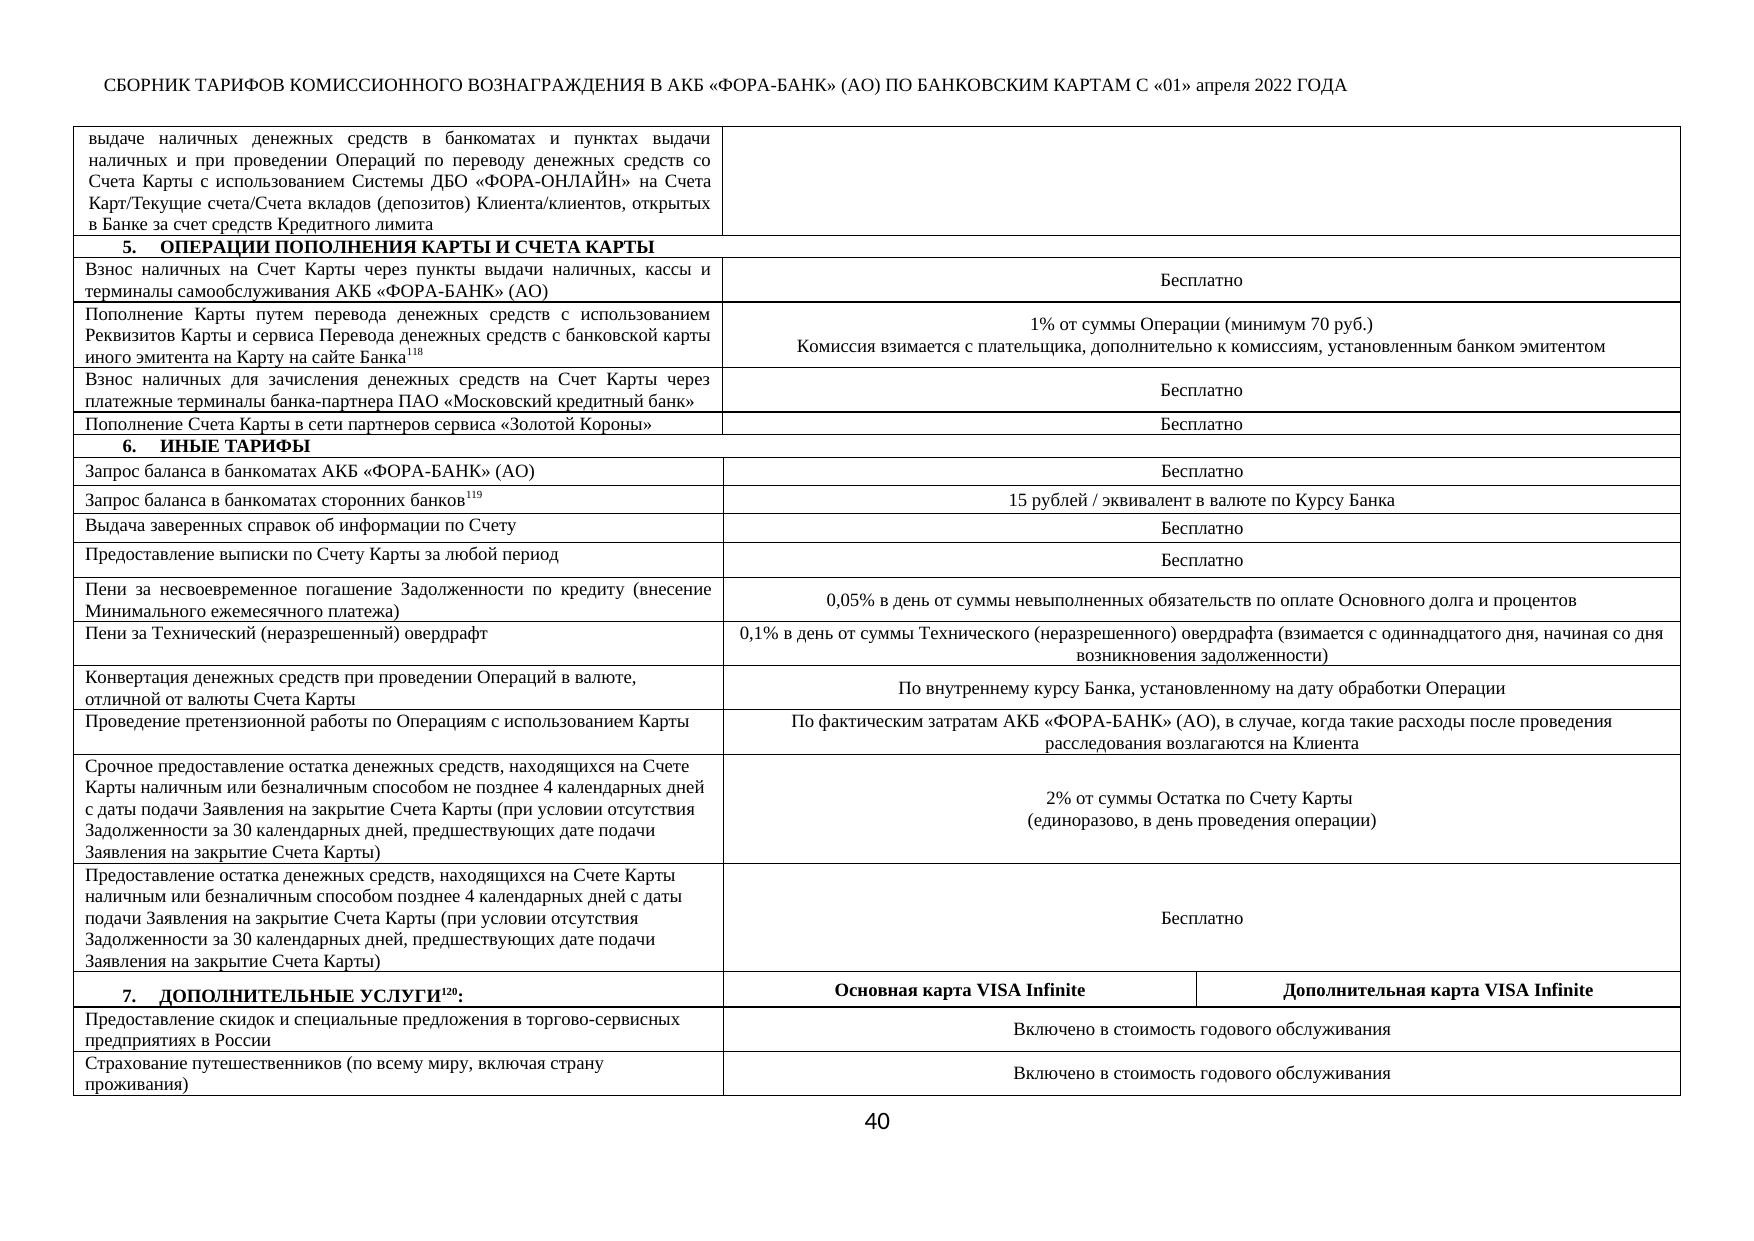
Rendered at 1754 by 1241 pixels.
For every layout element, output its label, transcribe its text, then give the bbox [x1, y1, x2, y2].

table_cell Пени за несвоевременное погашение Задолженности по кредиту (внесение Минимального ежемесячного платежа) [74, 578, 723, 621]
table_cell Бесплатно [723, 258, 1680, 301]
table_cell Выдача заверенных справок об информации по Счету [74, 514, 723, 542]
table_cell 1% от суммы Операции (минимум 70 руб.) Комиссия взимается с плательщика, дополнительно к комиссиям, установленным банком эмитентом [723, 303, 1680, 367]
table_cell Бесплатно [724, 543, 1680, 577]
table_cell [724, 1052, 1680, 1095]
table_cell По внутреннему курсу Банка, установленному на дату обработки Операции [724, 666, 1680, 709]
table_cell Бесплатно [723, 368, 1680, 411]
table_cell 15 рублей / эквивалент в валюте по Курсу Банка [724, 486, 1680, 513]
table_cell По фактическим затратам АКБ «ФОРА-БАНК» (АО), в случае, когда такие расходы после проведения расследования возлагаются на Клиента [724, 710, 1680, 753]
table_cell Дополнительные услуги: [74, 972, 723, 1006]
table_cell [724, 1008, 1680, 1051]
table_cell Предоставление скидок и специальные предложения в торгово-сервисных предприятиях в России [74, 1008, 723, 1051]
table_cell ИНЫЕ ТАРИФЫ [74, 435, 1680, 457]
table_cell 0,1% в день от суммы Технического (неразрешенного) овердрафта (взимается с одиннадцатого дня, начиная со дня возникновения задолженности) [724, 622, 1680, 665]
table_cell Бесплатно [723, 413, 1680, 434]
table_cell Предоставление выписки по Счету Карты за любой период [74, 543, 723, 577]
table_cell 2% от суммы Остатка по Счету Карты (единоразово, в день проведения операции) [724, 755, 1680, 862]
table_cell Дополнительная карта VISA Infinite [1197, 972, 1680, 1006]
table_cell Пополнение Счета Карты в сети партнеров сервиса «Золотой Короны» [74, 413, 722, 434]
table_cell Бесплатно [724, 514, 1680, 542]
table_cell Пени за Технический (неразрешенный) овердрафт [74, 622, 723, 665]
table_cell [723, 127, 1680, 235]
table_cell Взнос наличных для зачисления денежных средств на Счет Карты через платежные терминалы банка-партнера ПАО «Московский кредитный банк» [74, 368, 722, 411]
table_cell 0,05% в день от суммы невыполненных обязательств по оплате Основного долга и процентов [724, 578, 1680, 621]
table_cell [74, 127, 722, 235]
table_cell Бесплатно [724, 458, 1680, 485]
table_cell ОПЕРАЦИИ ПОПОЛНЕНИЯ КАРТЫ И СЧЕТА КАРТЫ [74, 236, 1680, 257]
table_cell Основная карта VISA Infinite [724, 972, 1196, 1006]
table_cell Предоставление остатка денежных средств, находящихся на Счете Карты наличным или безналичным способом позднее 4 календарных дней с даты подачи Заявления на закрытие Счета Карты (при условии отсутствия Задолженности за 30 календарных дней, предшествующих дате подачи Заявления на закрытие Счета Карты) [74, 864, 723, 971]
table_cell Конвертация денежных средств при проведении Операций в валюте, отличной от валюты Счета Карты [74, 666, 723, 709]
table_cell Запрос баланса в банкоматах АКБ «ФОРА-БАНК» (АО) [74, 458, 723, 485]
table_cell Срочное предоставление остатка денежных средств, находящихся на Счете Карты наличным или безналичным способом не позднее 4 календарных дней с даты подачи Заявления на закрытие Счета Карты (при условии отсутствия Задолженности за 30 календарных дней, предшествующих дате подачи Заявления на закрытие Счета Карты) [74, 755, 723, 862]
table_cell Запрос баланса в банкоматах сторонних банков [74, 486, 723, 513]
table_cell Бесплатно [724, 864, 1680, 971]
table_cell Страхование путешественников (по всему миру, включая страну проживания) [74, 1052, 723, 1095]
table_cell Пополнение Карты путем перевода денежных средств с использованием Реквизитов Карты и сервиса Перевода денежных средств с банковской карты иного эмитента на Карту на сайте Банка [74, 303, 722, 367]
table_cell Проведение претензионной работы по Операциям с использованием Карты [74, 710, 723, 753]
table_cell Взнос наличных на Счет Карты через пункты выдачи наличных, кассы и терминалы самообслуживания АКБ «ФОРА-БАНК» (АО) [74, 258, 722, 301]
